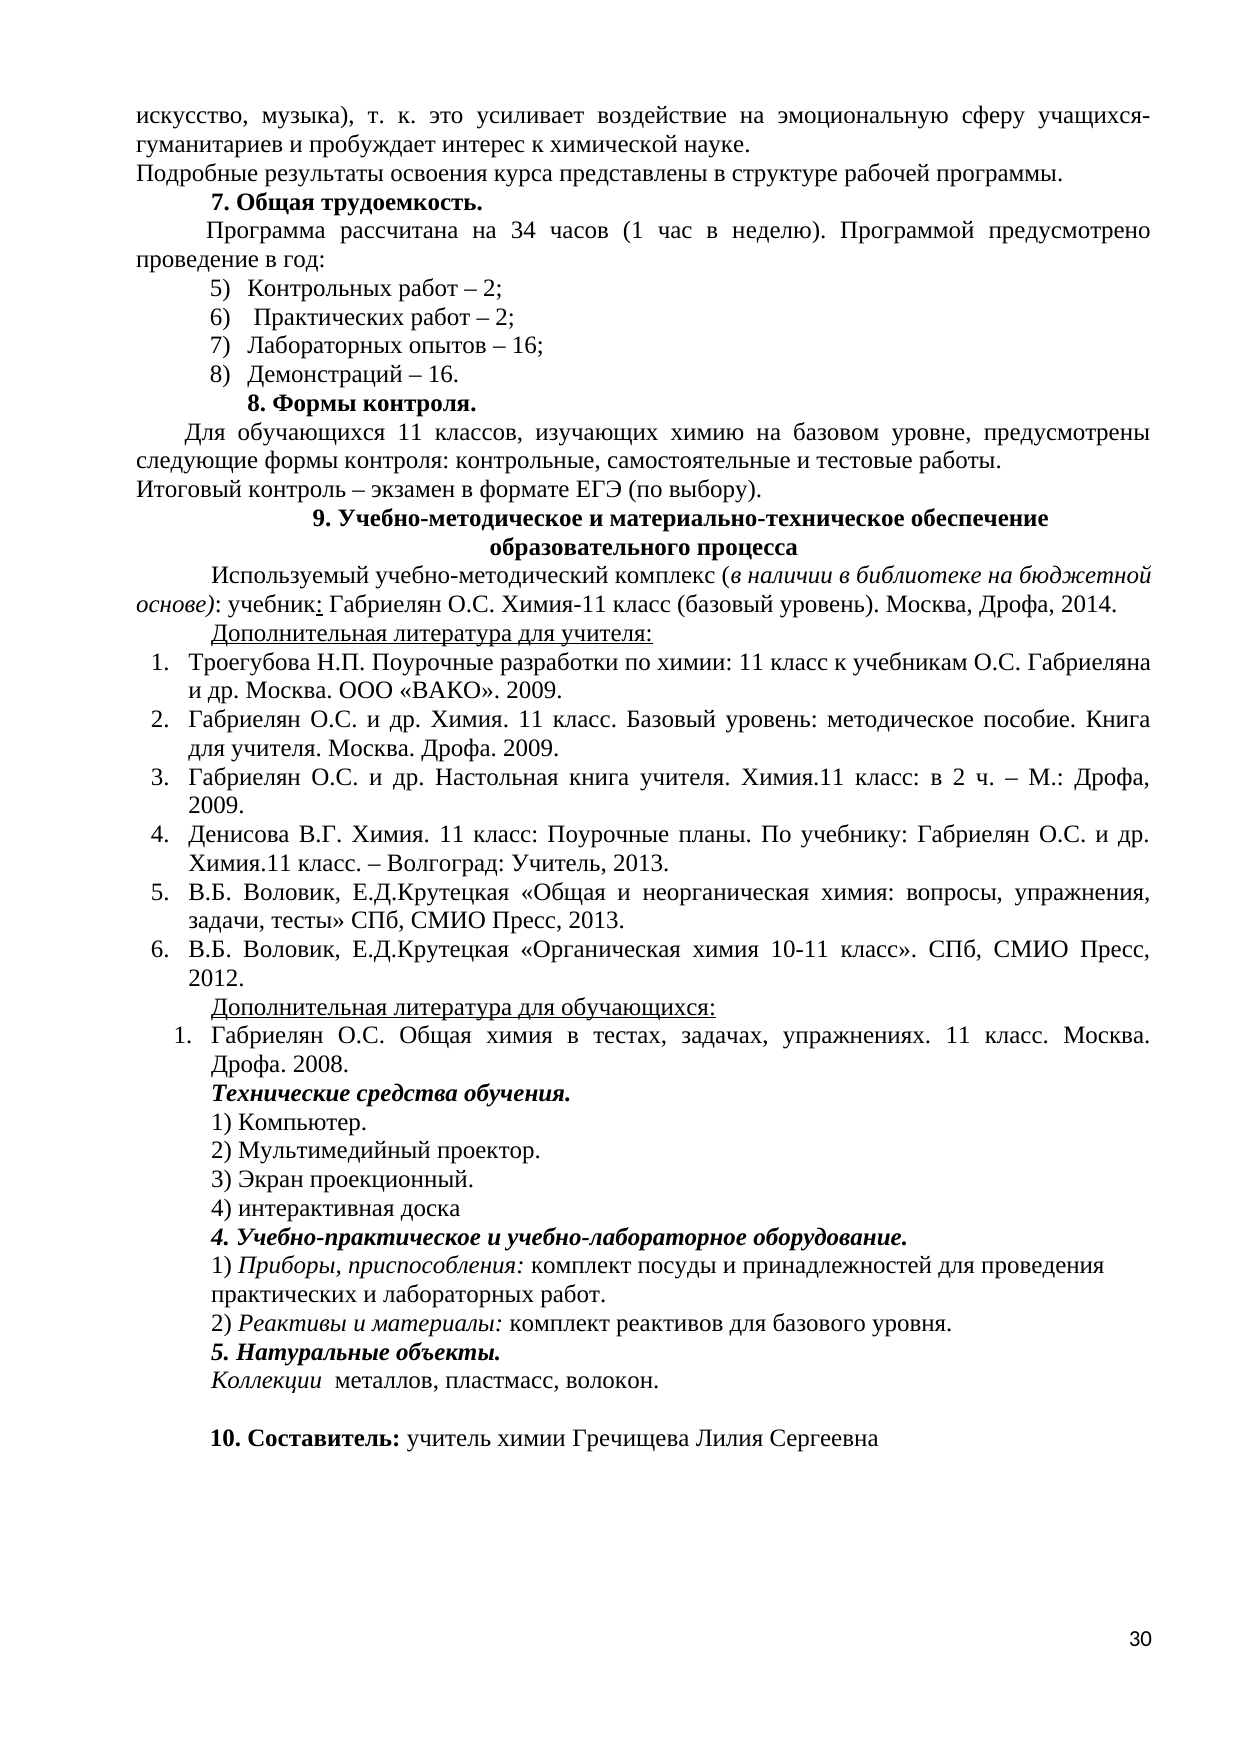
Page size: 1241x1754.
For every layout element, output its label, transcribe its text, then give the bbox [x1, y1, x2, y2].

text Используемый учебно-методический комплекс (в наличии в библиотеке на бюджетной основе): учебник: Габриелян О.С. Химия-11 класс (базовый уровень). Москва, Дрофа, 2014. [136, 560, 1152, 618]
text 10. Составитель: учитель химии Гречищева Лилия Сергеевна [136, 1423, 1152, 1452]
list Троегубова Н.П. Поурочные разработки по химии: 11 класс к учебникам О.С. Габриеляна и др. Москва. ООО «ВАКО». 2009. [151, 647, 1152, 704]
text 4. Учебно-практическое и учебно-лабораторное оборудование. [211, 1222, 1152, 1250]
text 2) Мультимедийный проектор. [211, 1135, 1152, 1164]
list В.Б. Воловик, Е.Д.Крутецкая «Общая и неорганическая химия: вопросы, упражнения, задачи, тесты» СПб, СМИО Пресс, 2013. [151, 877, 1152, 934]
text Дополнительная литература для учителя: [211, 618, 1152, 647]
text 2) Реактивы и материалы: комплект реактивов для базового уровня. [211, 1308, 1152, 1337]
list Денисова В.Г. Химия. 11 класс: Поурочные планы. По учебнику: Габриелян О.С. и др. Химия.11 класс. – Волгоград: Учитель, 2013. [151, 819, 1152, 877]
text 1) Компьютер. [211, 1107, 1152, 1135]
list Практических работ – 2; [209, 302, 1152, 330]
list Лабораторных опытов – 16; [209, 330, 1152, 359]
list Габриелян О.С. Общая химия в тестах, задачах, упражнениях. 11 класс. Москва. Дрофа. 2008. [173, 1020, 1152, 1078]
text 9. Учебно-методическое и материально-техническое обеспечение образовательного процесса [136, 503, 1152, 560]
text Коллекции металлов, пластмасс, волокон. [211, 1365, 1152, 1394]
text 3) Экран проекционный. [211, 1164, 1152, 1193]
list Демонстраций – 16. [209, 359, 1152, 388]
text 4) интерактивная доска [211, 1193, 1152, 1222]
text Программа рассчитана на 34 часов (1 час в неделю). Программой предусмотрено проведение в год: [136, 215, 1152, 273]
list 8. Формы контроля. [247, 388, 1152, 417]
text практических и лабораторных работ. [136, 1279, 1152, 1308]
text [136, 100, 1152, 158]
list 7. Общая трудоемкость. [211, 187, 1152, 215]
text Для обучающихся 11 классов, изучающих химию на базовом уровне, предусмотрены следующие формы контроля: контрольные, самостоятельные и тестовые работы. [136, 417, 1152, 474]
list Контрольных работ – 2; [209, 273, 1152, 302]
list Габриелян О.С. и др. Настольная книга учителя. Химия.11 класс: в 2 ч. – М.: Дрофа, 2009. [151, 762, 1152, 819]
text Технические средства обучения. [211, 1078, 1152, 1107]
list В.Б. Воловик, Е.Д.Крутецкая «Органическая химия 10-11 класс». СПб, СМИО Пресс, 2012. [151, 934, 1152, 992]
text Итоговый контроль – экзамен в формате ЕГЭ (по выбору). [136, 474, 1152, 503]
text Подробные результаты освоения курса представлены в структуре рабочей программы. [136, 158, 1152, 187]
text Дополнительная литература для обучающихся: [211, 992, 1152, 1020]
text 5. Натуральные объекты. [136, 1337, 1152, 1365]
list Габриелян О.С. и др. Химия. 11 класс. Базовый уровень: методическое пособие. Книга для учителя. Москва. Дрофа. 2009. [151, 704, 1152, 762]
text 1) Приборы, приспособления: комплект посуды и принадлежностей для проведения [136, 1250, 1152, 1279]
